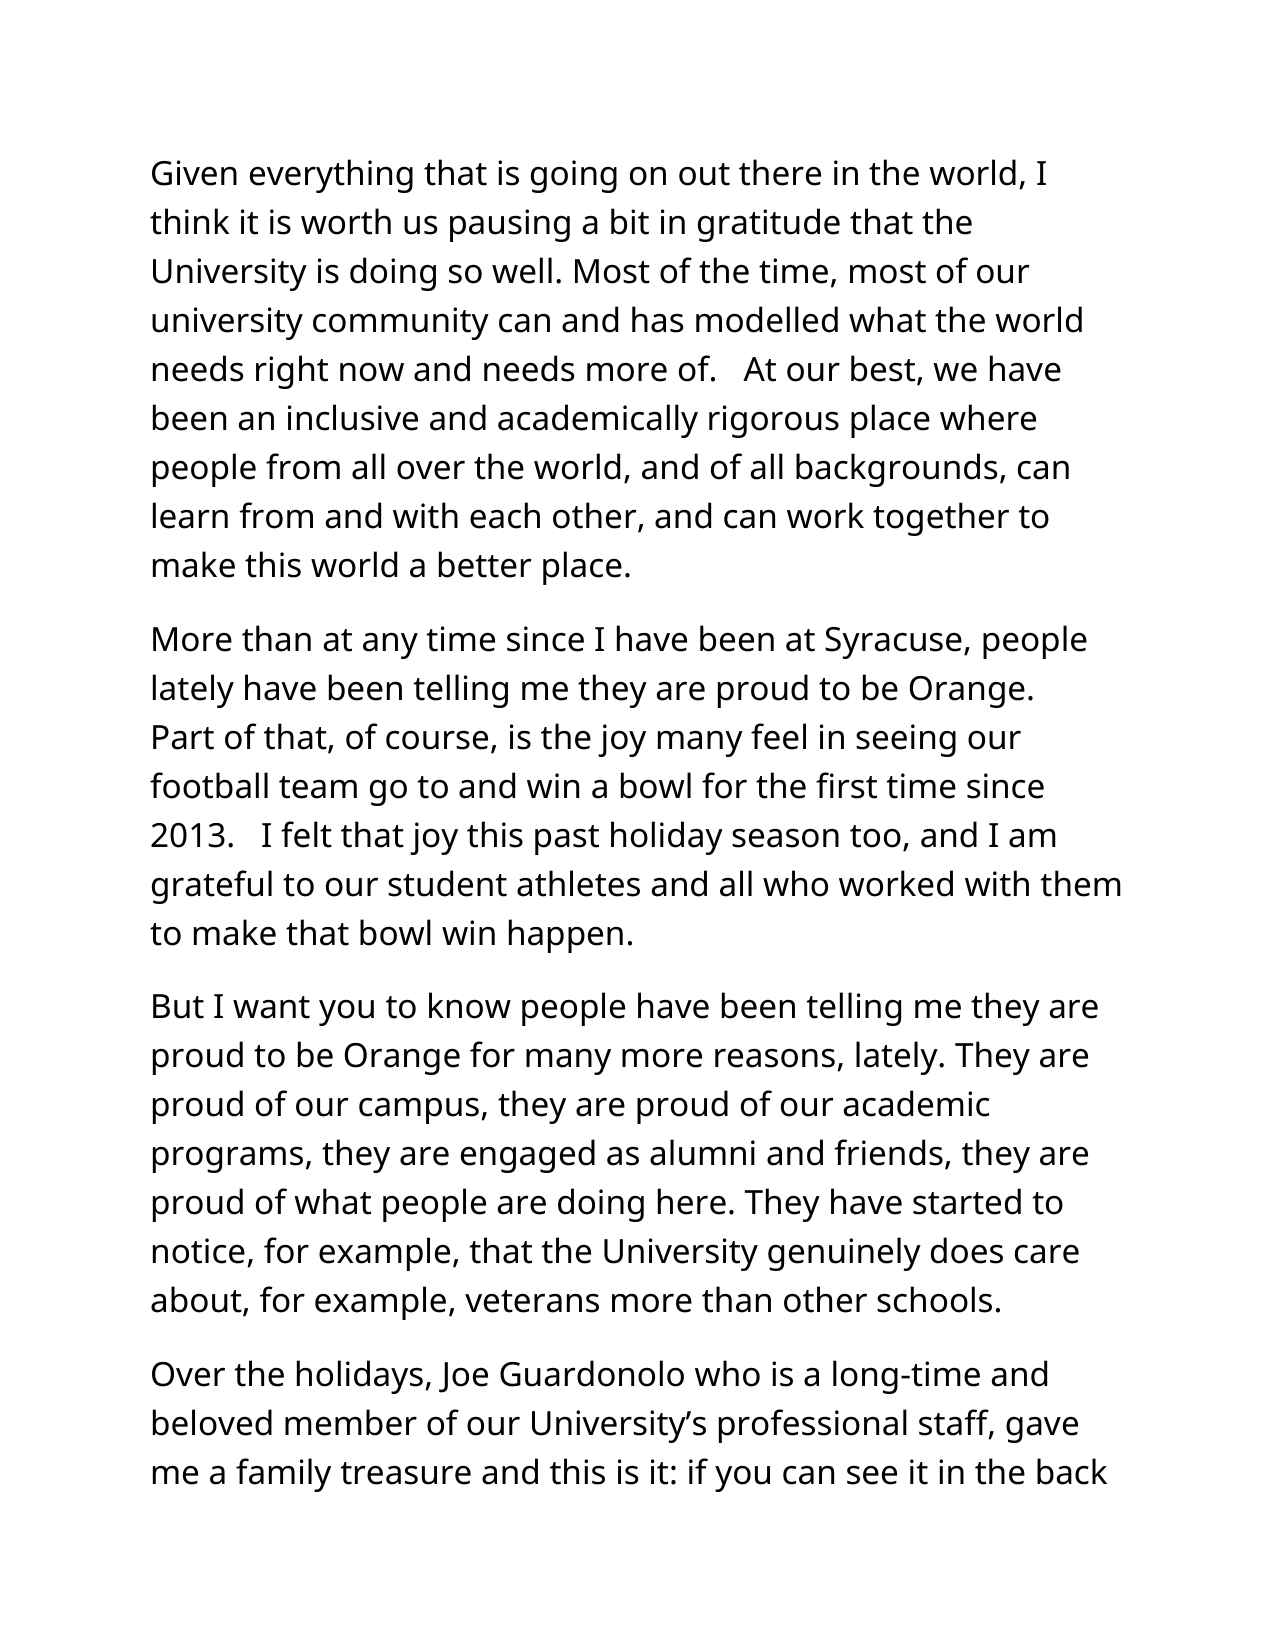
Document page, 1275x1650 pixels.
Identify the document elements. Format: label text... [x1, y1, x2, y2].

text But I want you to know people have been telling me they are proud to be Orange for many more reasons, lately. They are proud of our campus, they are proud of our academic programs, they are engaged as alumni and friends, they are proud of what people are doing here. They have started to notice, for example, that the University genuinely does care about, for example, veterans more than other schools. [150, 983, 1125, 1322]
text More than at any time since I have been at Syracuse, people lately have been telling me they are proud to be Orange. Part of that, of course, is the joy many feel in seeing our football team go to and win a bowl for the first time since 2013. I felt that joy this past holiday season too, and I am grateful to our student athletes and all who worked with them to make that bowl win happen. [150, 616, 1125, 955]
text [150, 1351, 1125, 1494]
text Given everything that is going on out there in the world, I think it is worth us pausing a bit in gratitude that the University is doing so well. Most of the time, most of our university community can and has modelled what the world needs right now and needs more of. At our best, we have been an inclusive and academically rigorous place where people from all over the world, and of all backgrounds, can learn from and with each other, and can work together to make this world a better place. [150, 150, 1125, 587]
